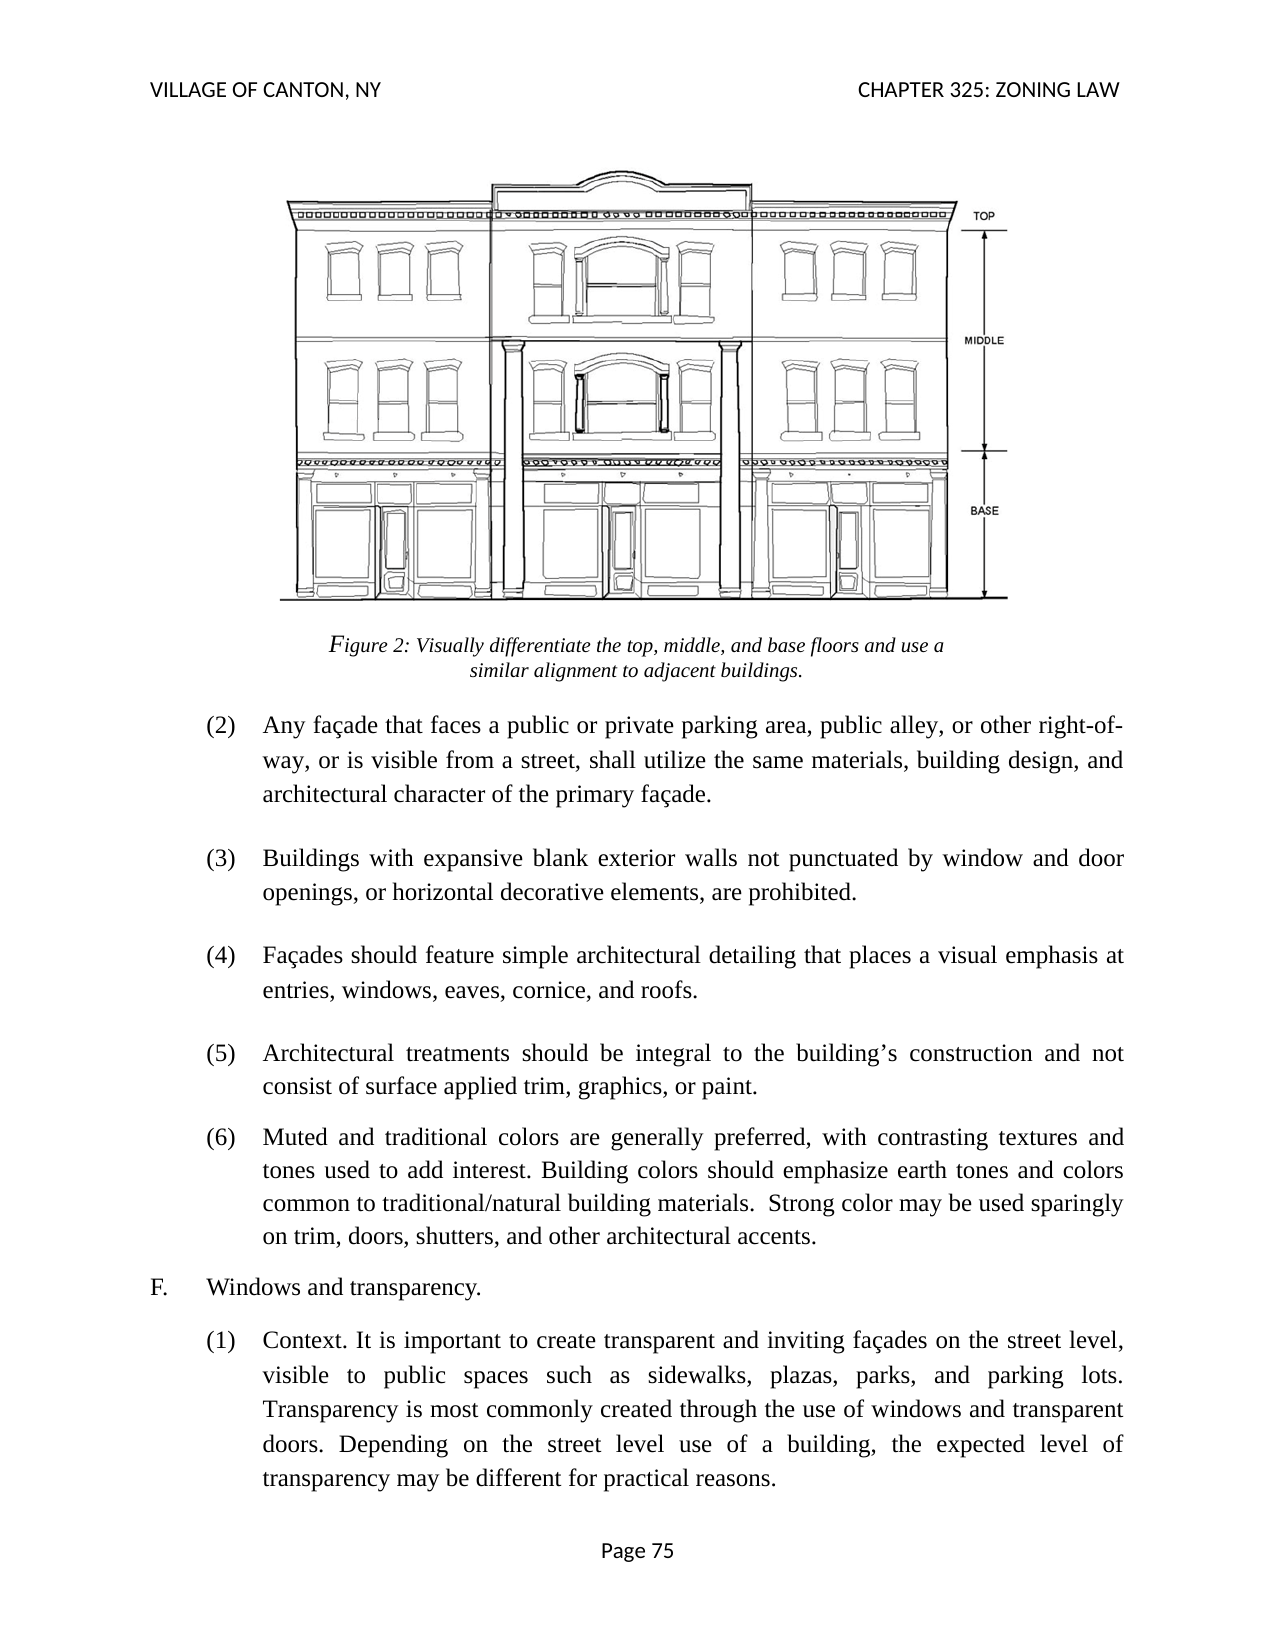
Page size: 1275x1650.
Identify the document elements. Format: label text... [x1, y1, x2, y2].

text (3) Buildings with expansive blank exterior walls not punctuated by window and door openings, or horizontal decorative elements, are prohibited. [206, 843, 1125, 906]
text (2) Any façade that faces a public or private parking area, public alley, or other right-of- way, or is visible from a street, shall utilize the same materials, building design, and architectural character of the primary façade. [206, 711, 1125, 808]
picture [279, 141, 1008, 601]
text similar alignment to adjacent buildings. [150, 658, 1125, 682]
text Figure 2: Visually differentiate the top, middle, and base floors and use a [150, 629, 1125, 658]
text (1) Context. It is important to create transparent and inviting façades on the street level, visible to public spaces such as sidewalks, plazas, parks, and parking lots. Transparency is most commonly created through the use of windows and transparent doors. Depending on the street level use of a building, the expected level of transparency may be different for practical reasons. [206, 1326, 1125, 1492]
text (4) Façades should feature simple architectural detailing that places a visual emphasis at entries, windows, eaves, cornice, and roofs. [206, 941, 1125, 1004]
text (5) Architectural treatments should be integral to the building’s construction and not consist of surface applied trim, graphics, or paint. [206, 1038, 1125, 1100]
text F. Windows and transparency. [150, 1272, 1125, 1301]
text (6) Muted and traditional colors are generally preferred, with contrasting textures and tones used to add interest. Building colors should emphasize earth tones and colors common to traditional/natural building materials. Strong color may be used sparingly on trim, doors, shutters, and other architectural accents. [206, 1122, 1125, 1250]
